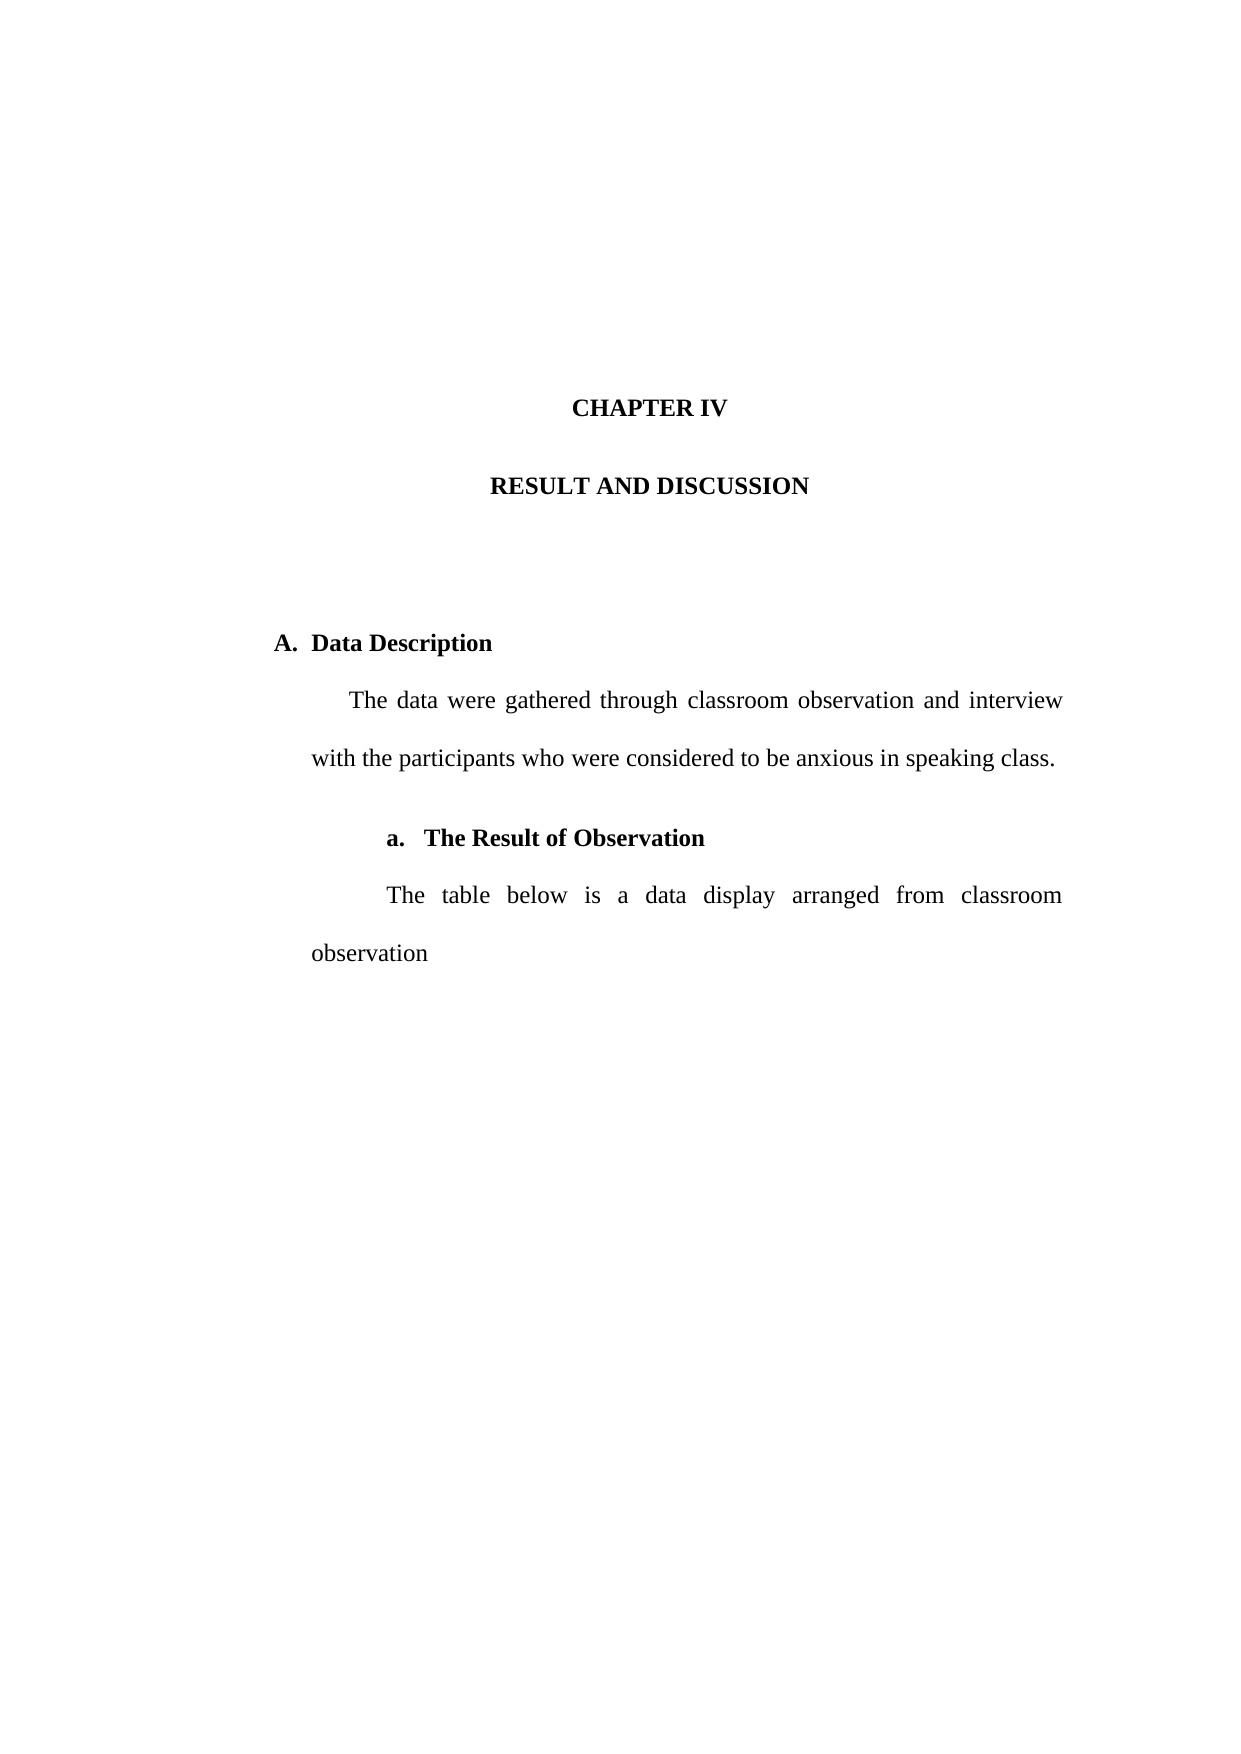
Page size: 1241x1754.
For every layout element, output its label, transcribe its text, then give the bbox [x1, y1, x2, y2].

text The data were gathered through classroom observation and interview with the participants who were considered to be anxious in speaking class. [311, 685, 1063, 772]
list The Result of Observation [386, 823, 1063, 852]
text CHAPTER IV [236, 393, 1063, 422]
text The table below is a data display arranged from classroom observation [311, 880, 1063, 967]
text RESULT AND DISCUSSION [236, 471, 1063, 500]
list Data Description [274, 628, 1063, 657]
